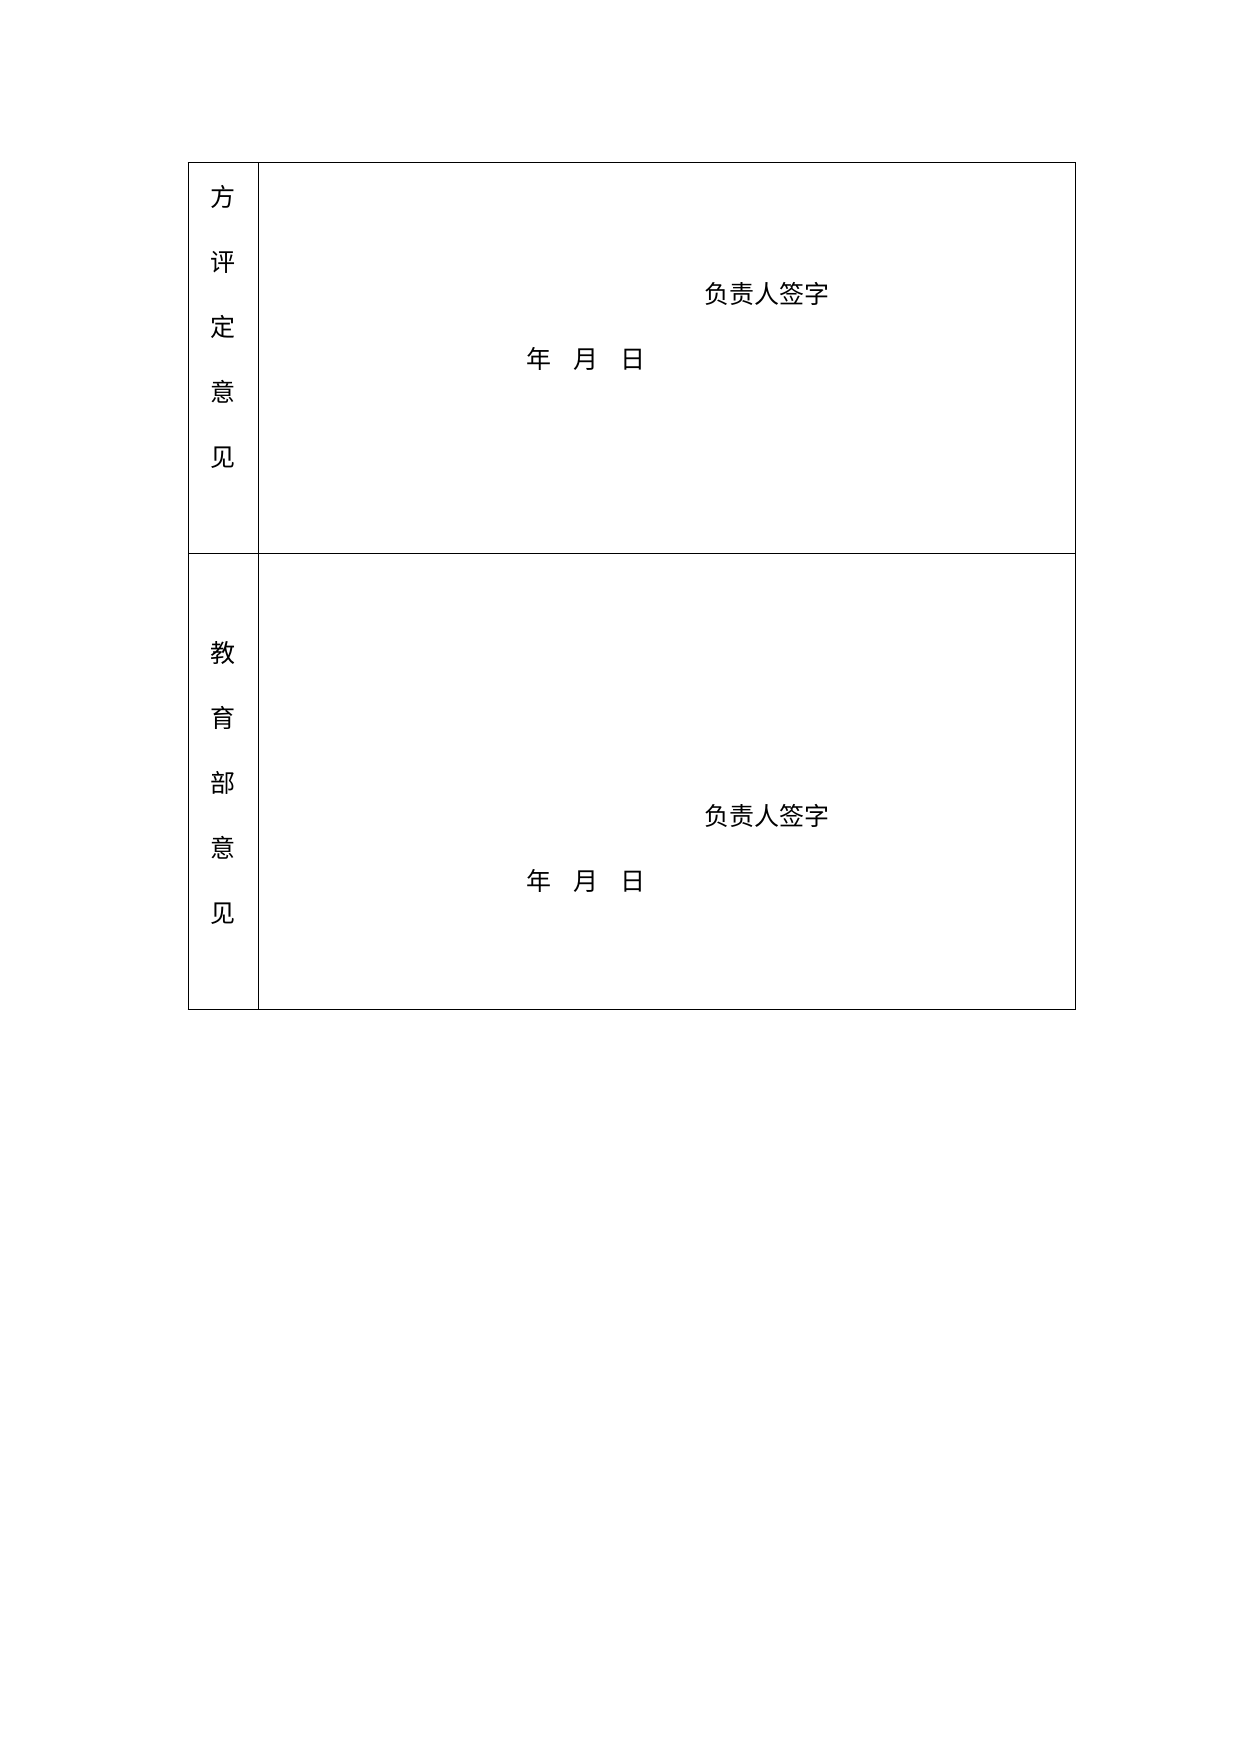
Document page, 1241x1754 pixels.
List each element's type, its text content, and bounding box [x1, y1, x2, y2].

table_cell 教 育 部 意 见 [189, 554, 258, 1009]
table_cell 第 三 方 评定 意 见 [189, 163, 258, 553]
table_cell 负责人签字 年 月 日 [259, 163, 1075, 553]
table_cell 负责人签字 年 月 日 [259, 554, 1075, 1009]
